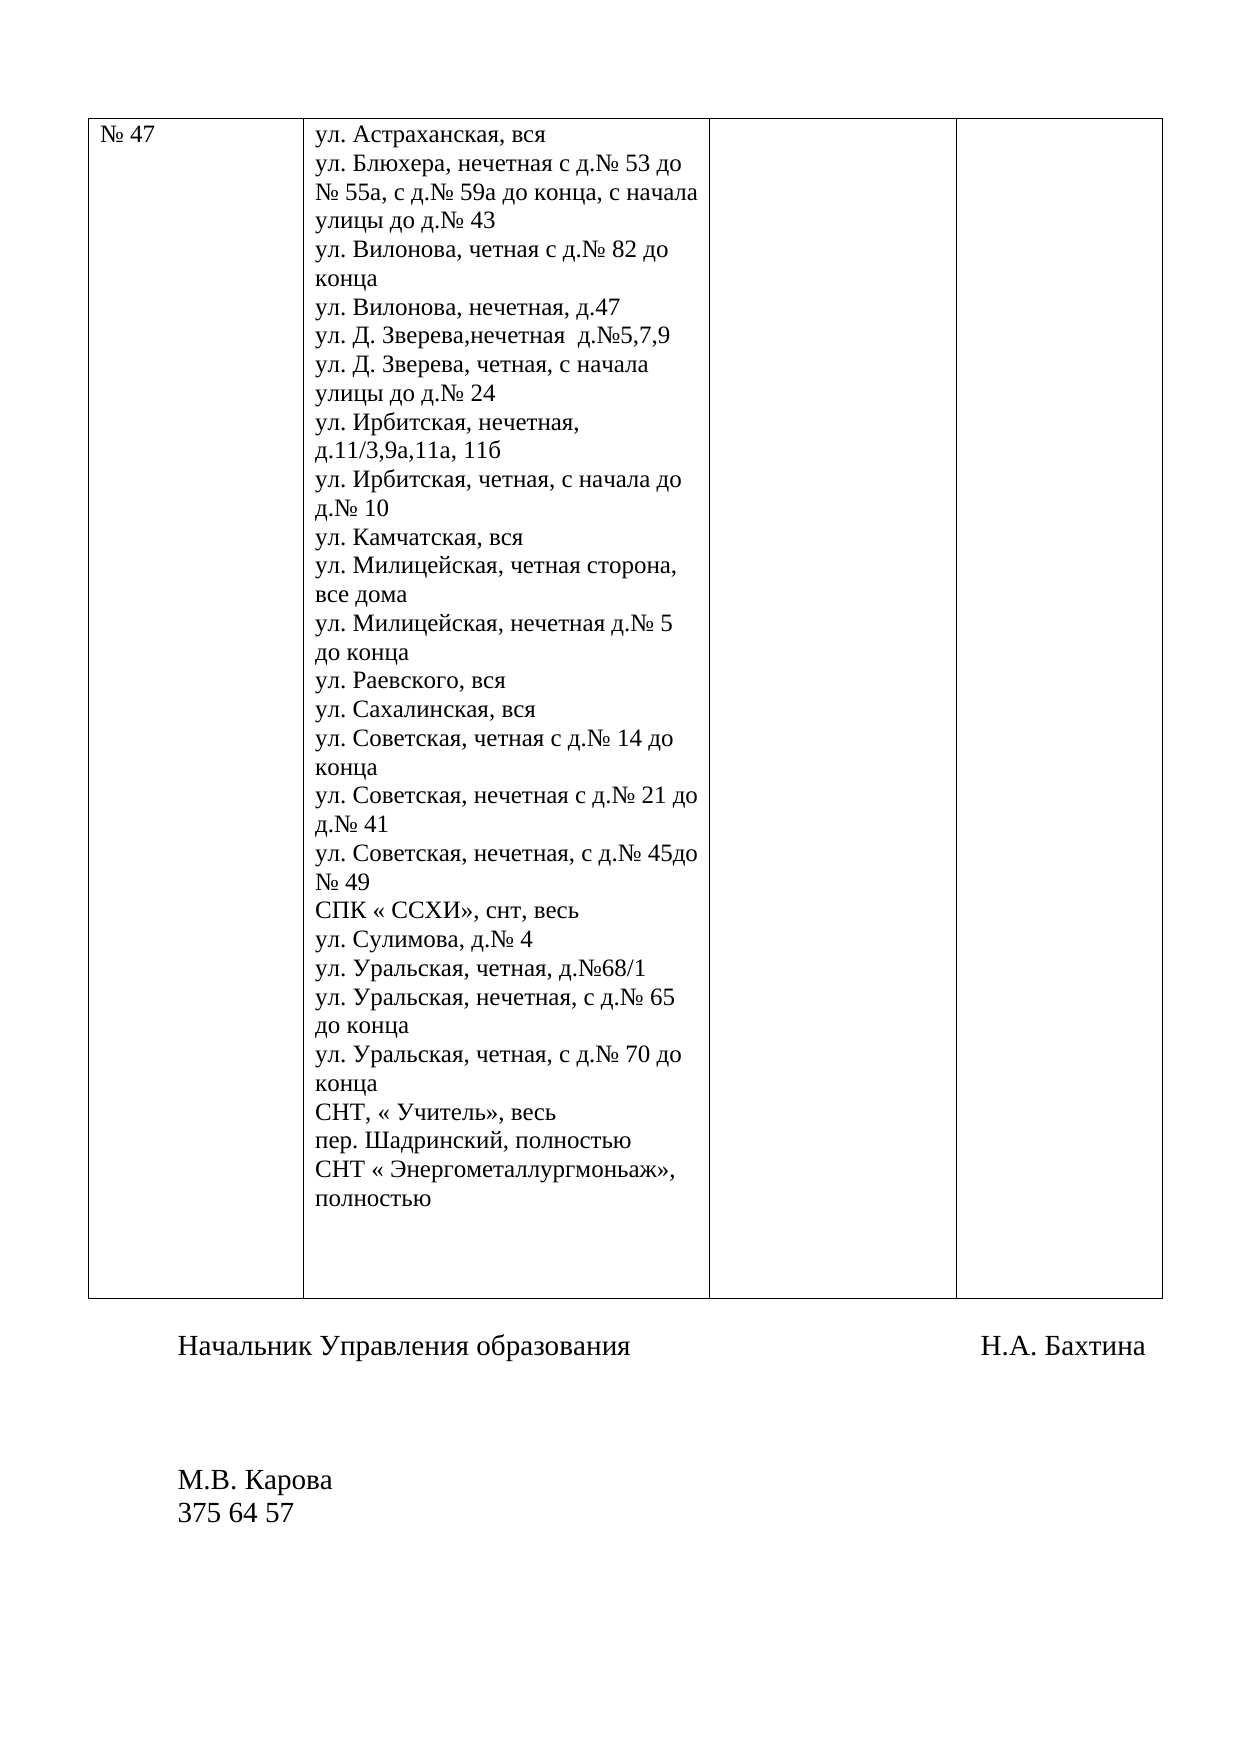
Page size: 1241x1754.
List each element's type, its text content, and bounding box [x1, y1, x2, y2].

text М.В. Карова [177, 1462, 1152, 1495]
text 375 64 57 [177, 1495, 1152, 1529]
table_cell МАОУ гимназия № 47 [89, 119, 303, 1298]
text Начальник Управления образования Н.А. Бахтина [177, 1328, 1152, 1361]
